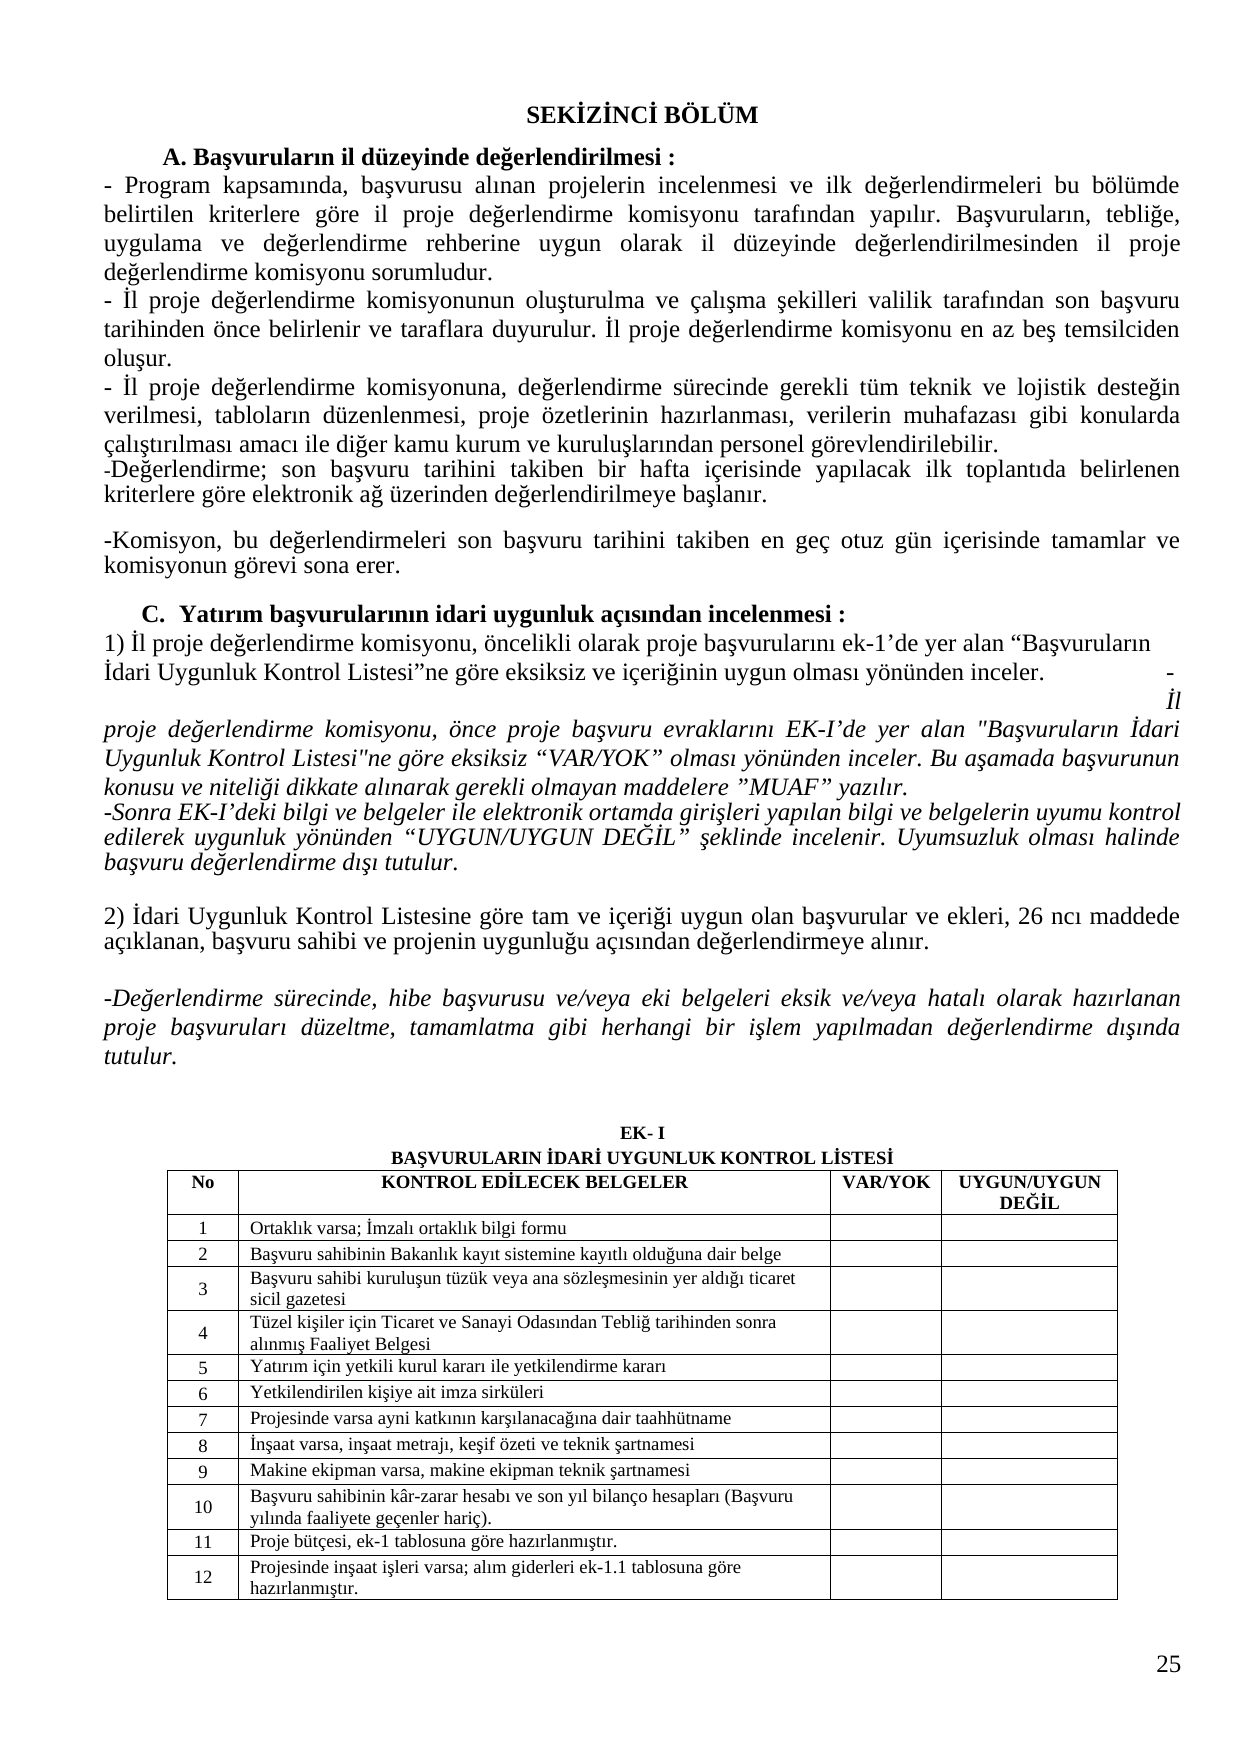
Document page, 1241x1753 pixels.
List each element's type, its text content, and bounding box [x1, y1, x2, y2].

table_cell [942, 1355, 1117, 1380]
text - İl proje değerlendirme komisyonunun oluşturulma ve çalışma şekilleri valilik tarafından son başvuru tarihinden önce belirlenir ve taraflara duyurulur. İl proje değerlendirme komisyonu en az beş temsilciden oluşur. [103, 285, 1181, 372]
text -Değerlendirme sürecinde, hibe başvurusu ve/veya eki belgeleri eksik ve/veya hatalı olarak hazırlanan proje başvuruları düzeltme, tamamlatma gibi herhangi bir işlem yapılmadan değerlendirme dışında tutulur. [103, 983, 1181, 1069]
table_cell İnşaat varsa, inşaat metrajı, keşif özeti ve teknik şartnamesi [239, 1433, 830, 1458]
text -İl proje değerlendirme komisyonu, önce proje başvuru evraklarını EK-I’de yer alan "Başvuruların İdari Uygunluk Kontrol Listesi"ne göre eksiksiz “VAR/YOK” olması yönünden inceler. Bu aşamada başvurunun konusu ve niteliği dikkate alınarak gerekli olmayan maddelere ”MUAF” yazılır. [103, 657, 1181, 801]
table_cell 5 [168, 1355, 238, 1380]
text -Sonra EK-I’deki bilgi ve belgeler ile elektronik ortamda girişleri yapılan bilgi ve belgelerin uyumu kontrol edilerek uygunluk yönünden “UYGUN/UYGUN DEĞİL” şeklinde incelenir. Uyumsuzluk olması halinde başvuru değerlendirme dışı tutulur. [103, 801, 1181, 876]
table_cell 10 [168, 1485, 238, 1528]
table_cell [831, 1241, 941, 1266]
table_cell Makine ekipman varsa, makine ekipman teknik şartnamesi [239, 1459, 830, 1484]
table_cell 2 [168, 1241, 238, 1266]
text EK- I [103, 1119, 1181, 1144]
table_cell [831, 1556, 941, 1599]
table_header VAR/YOK [831, 1171, 941, 1214]
table_cell [942, 1267, 1117, 1310]
table_cell Başvuru sahibinin Bakanlık kayıt sistemine kayıtlı olduğuna dair belge [239, 1241, 830, 1266]
table_cell [942, 1241, 1117, 1266]
text 2) İdari Uygunluk Kontrol Listesine göre tam ve içeriği uygun olan başvurular ve ekleri, 26 ncı maddede açıklanan, başvuru sahibi ve projenin uygunluğu açısından değerlendirmeye alınır. [103, 904, 1181, 954]
table_cell 11 [168, 1530, 238, 1554]
table_cell Projesinde inşaat işleri varsa; alım giderleri ek-1.1 tablosuna göre hazırlanmıştır. [239, 1556, 830, 1599]
table_cell [831, 1267, 941, 1310]
table_cell Başvuru sahibinin kâr-zarar hesabı ve son yıl bilanço hesapları (Başvuru yılında faaliyete geçenler hariç). [239, 1485, 830, 1528]
text - İl proje değerlendirme komisyonuna, değerlendirme sürecinde gerekli tüm teknik ve lojistik desteğin verilmesi, tabloların düzenlenmesi, proje özetlerinin hazırlanması, verilerin muhafazası gibi konularda çalıştırılması amacı ile diğer kamu kurum ve kuruluşlarından personel görevlendirilebilir. [103, 372, 1181, 458]
subtitle A. Başvuruların il düzeyinde değerlendirilmesi : [103, 142, 1181, 170]
table_cell [942, 1459, 1117, 1484]
table_cell [831, 1433, 941, 1458]
table_cell [831, 1459, 941, 1484]
table_cell [831, 1407, 941, 1432]
table_header KONTROL EDİLECEK BELGELER [239, 1171, 830, 1214]
table_cell Yatırım için yetkili kurul kararı ile yetkilendirme kararı [239, 1355, 830, 1380]
table_cell [831, 1215, 941, 1240]
table_cell Yetkilendirilen kişiye ait imza sirküleri [239, 1381, 830, 1406]
table_cell 1 [168, 1215, 238, 1240]
table_cell Proje bütçesi, ek-1 tablosuna göre hazırlanmıştır. [239, 1530, 830, 1554]
table_cell 8 [168, 1433, 238, 1458]
text - Program kapsamında, başvurusu alınan projelerin incelenmesi ve ilk değerlendirmeleri bu bölümde belirtilen kriterlere göre il proje değerlendirme komisyonu tarafından yapılır. Başvuruların, tebliğe, uygulama ve değerlendirme rehberine uygun olarak il düzeyinde değerlendirilmesinden il proje değerlendirme komisyonu sorumludur. [103, 170, 1181, 285]
table_cell 7 [168, 1407, 238, 1432]
table_cell 4 [168, 1311, 238, 1354]
table_header UYGUN/UYGUN DEĞİL [942, 1171, 1117, 1214]
text -Komisyon, bu değerlendirmeleri son başvuru tarihini takiben en geç otuz gün içerisinde tamamlar ve komisyonun görevi sona erer. [103, 529, 1181, 579]
table_cell [942, 1556, 1117, 1599]
table_cell [831, 1355, 941, 1380]
table_cell [942, 1381, 1117, 1406]
table_cell 6 [168, 1381, 238, 1406]
table_cell 12 [168, 1556, 238, 1599]
table_cell [942, 1311, 1117, 1354]
table_cell [831, 1530, 941, 1554]
table_cell [942, 1485, 1117, 1528]
subtitle Yatırım başvurularının idari uygunluk açısından incelenmesi : [141, 599, 1181, 628]
table_header No [168, 1171, 238, 1214]
table_cell 9 [168, 1459, 238, 1484]
text 1) İl proje değerlendirme komisyonu, öncelikli olarak proje başvurularını ek-1’de yer alan “Başvuruların İdari Uygunluk Kontrol Listesi”ne göre eksiksiz ve içeriğinin uygun olması yönünden inceler. [103, 628, 1151, 686]
text BAŞVURULARIN İDARİ UYGUNLUK KONTROL LİSTESİ [103, 1144, 1181, 1169]
text -Değerlendirme; son başvuru tarihini takiben bir hafta içerisinde yapılacak ilk toplantıda belirlenen kriterlere göre elektronik ağ üzerinden değerlendirilmeye başlanır. [103, 458, 1181, 508]
subtitle SEKİZİNCİ BÖLÜM [103, 100, 1181, 129]
table_cell [831, 1485, 941, 1528]
table_cell Ortaklık varsa; İmzalı ortaklık bilgi formu [239, 1215, 830, 1240]
table_cell [831, 1311, 941, 1354]
table_cell [942, 1407, 1117, 1432]
table_cell [942, 1433, 1117, 1458]
table_cell Projesinde varsa ayni katkının karşılanacağına dair taahhütname [239, 1407, 830, 1432]
table_cell 3 [168, 1267, 238, 1310]
table_cell [831, 1381, 941, 1406]
table_cell Başvuru sahibi kuruluşun tüzük veya ana sözleşmesinin yer aldığı ticaret sicil gazetesi [239, 1267, 830, 1310]
table_cell [942, 1215, 1117, 1240]
table_cell Tüzel kişiler için Ticaret ve Sanayi Odasından Tebliğ tarihinden sonra alınmış Faaliyet Belgesi [239, 1311, 830, 1354]
table_cell [942, 1530, 1117, 1554]
